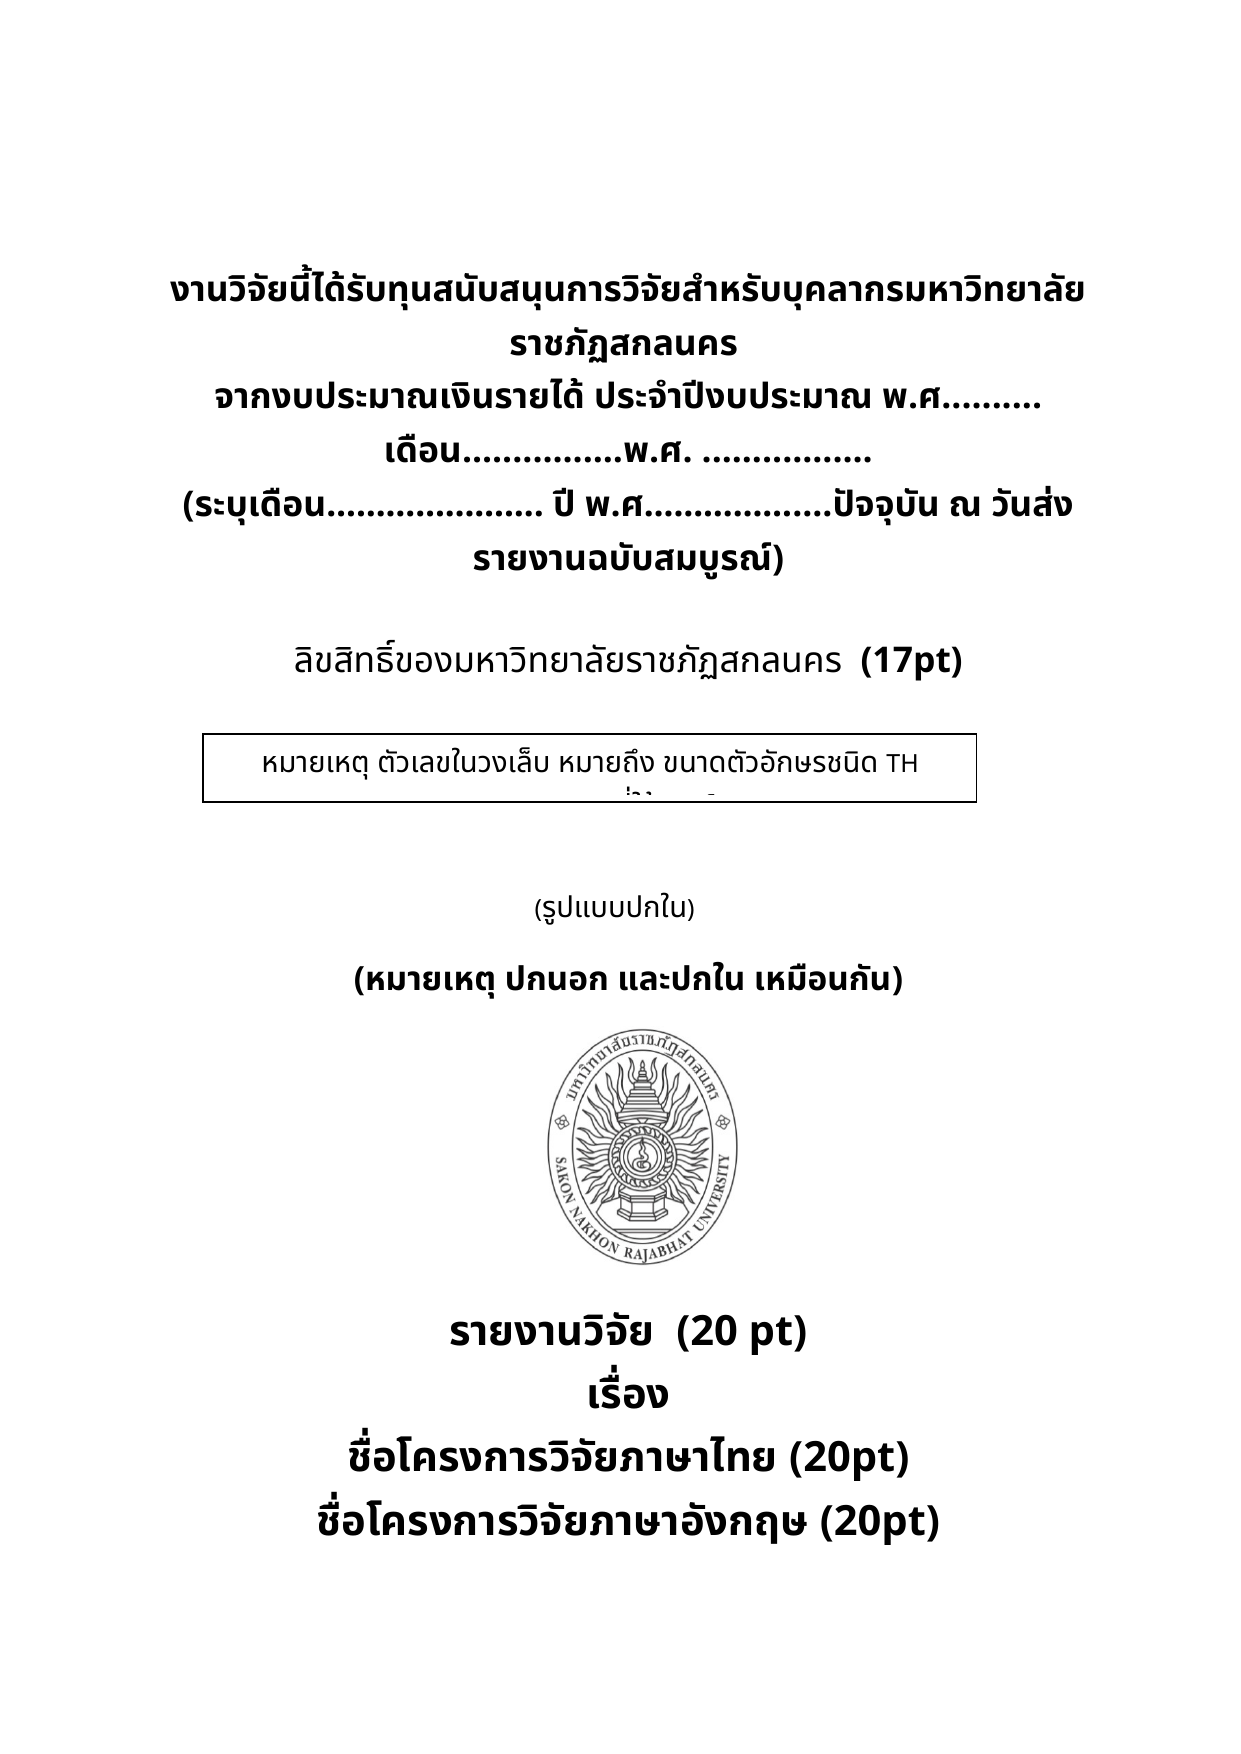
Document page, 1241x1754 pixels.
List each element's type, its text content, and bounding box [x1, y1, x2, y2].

text ชื่อโครงการวิจัยภาษาอังกฤษ (20pt) [131, 1491, 1125, 1554]
text งานวิจัยนี้ได้รับทุนสนับสนุนการวิจัยสำหรับบุคลากรมหาวิทยาลัยราชภัฏสกลนคร จากงบประมาณเงินรายได้ ประจำปีงบประมาณ พ.ศ.......... [131, 264, 1125, 425]
text (ระบุเดือน…………………. ปี พ.ศ……………....ปัจจุบัน ณ วันส่งรายงานฉบับสมบูรณ์) [131, 479, 1125, 586]
text ลิขสิทธิ์ของมหาวิทยาลัยราชภัฏสกลนคร (17pt) [131, 634, 1125, 688]
text (หมายเหตุ ปกนอก และปกใน เหมือนกัน) [131, 955, 1125, 1006]
text ชื่อโครงการวิจัยภาษาไทย (20pt) [131, 1427, 1125, 1491]
text เรื่อง [131, 1364, 1125, 1427]
picture [543, 1026, 742, 1270]
text เดือน................พ.ศ. ................. [131, 425, 1125, 479]
text รายงานวิจัย (20 pt) [131, 1301, 1125, 1364]
